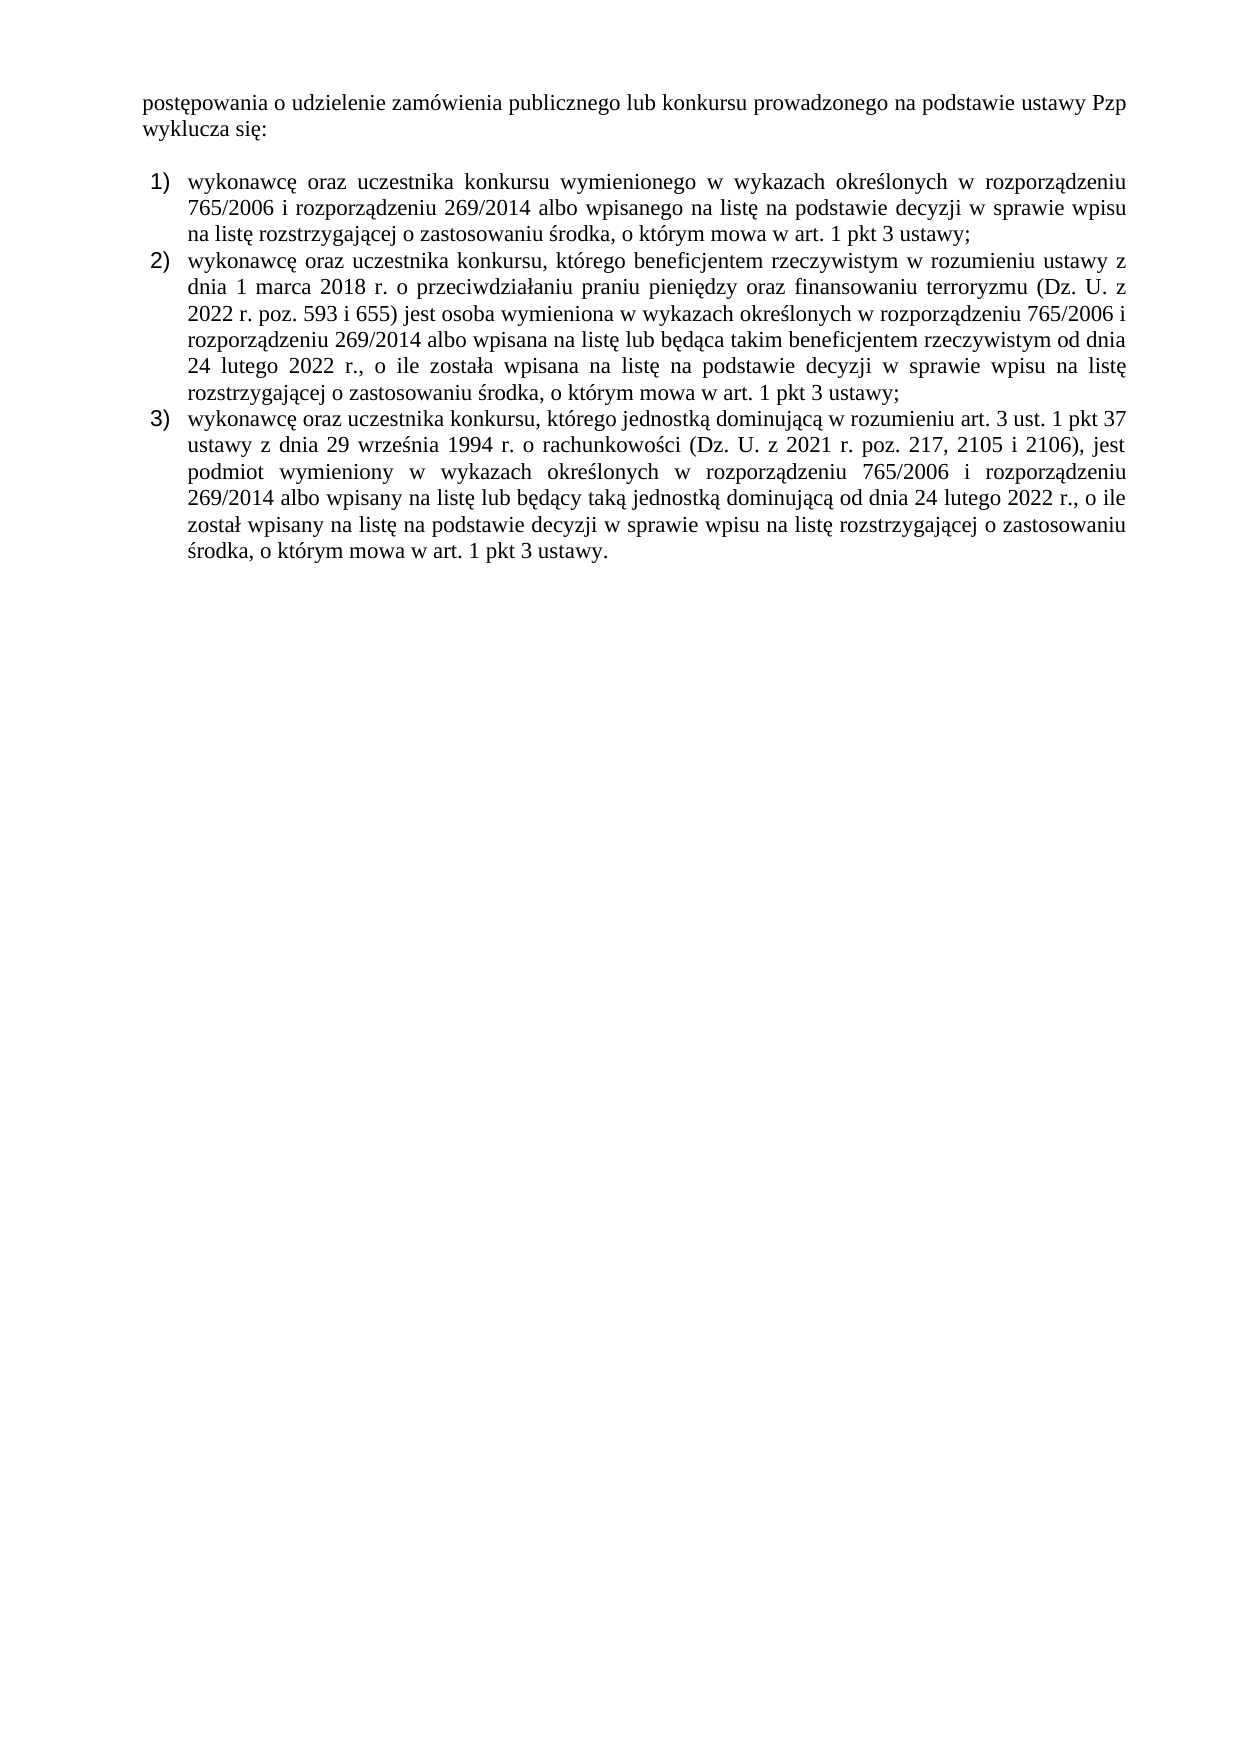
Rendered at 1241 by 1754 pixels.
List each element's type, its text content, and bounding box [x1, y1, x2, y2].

list wykonawcę oraz uczestnika konkursu, którego beneficjentem rzeczywistym w rozumieniu ustawy z dnia 1 marca 2018 r. o przeciwdziałaniu praniu pieniędzy oraz finansowaniu terroryzmu (Dz. U. z 2022 r. poz. 593 i 655) jest osoba wymieniona w wykazach określonych w rozporządzeniu 765/2006 i rozporządzeniu 269/2014 albo wpisana na listę lub będąca takim beneficjentem rzeczywistym od dnia 24 lutego 2022 r., o ile została wpisana na listę na podstawie decyzji w sprawie wpisu na listę rozstrzygającej o zastosowaniu środka, o którym mowa w art. 1 pkt 3 ustawy; [150, 247, 1128, 405]
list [112, 89, 1128, 141]
list wykonawcę oraz uczestnika konkursu wymienionego w wykazach określonych w rozporządzeniu 765/2006 i rozporządzeniu 269/2014 albo wpisanego na listę na podstawie decyzji w sprawie wpisu na listę rozstrzygającej o zastosowaniu środka, o którym mowa w art. 1 pkt 3 ustawy; [150, 168, 1128, 247]
list wykonawcę oraz uczestnika konkursu, którego jednostką dominującą w rozumieniu art. 3 ust. 1 pkt 37 ustawy z dnia 29 września 1994 r. o rachunkowości (Dz. U. z 2021 r. poz. 217, 2105 i 2106), jest podmiot wymieniony w wykazach określonych w rozporządzeniu 765/2006 i rozporządzeniu 269/2014 albo wpisany na listę lub będący taką jednostką dominującą od dnia 24 lutego 2022 r., o ile został wpisany na listę na podstawie decyzji w sprawie wpisu na listę rozstrzygającej o zastosowaniu środka, o którym mowa w art. 1 pkt 3 ustawy. [150, 405, 1128, 563]
